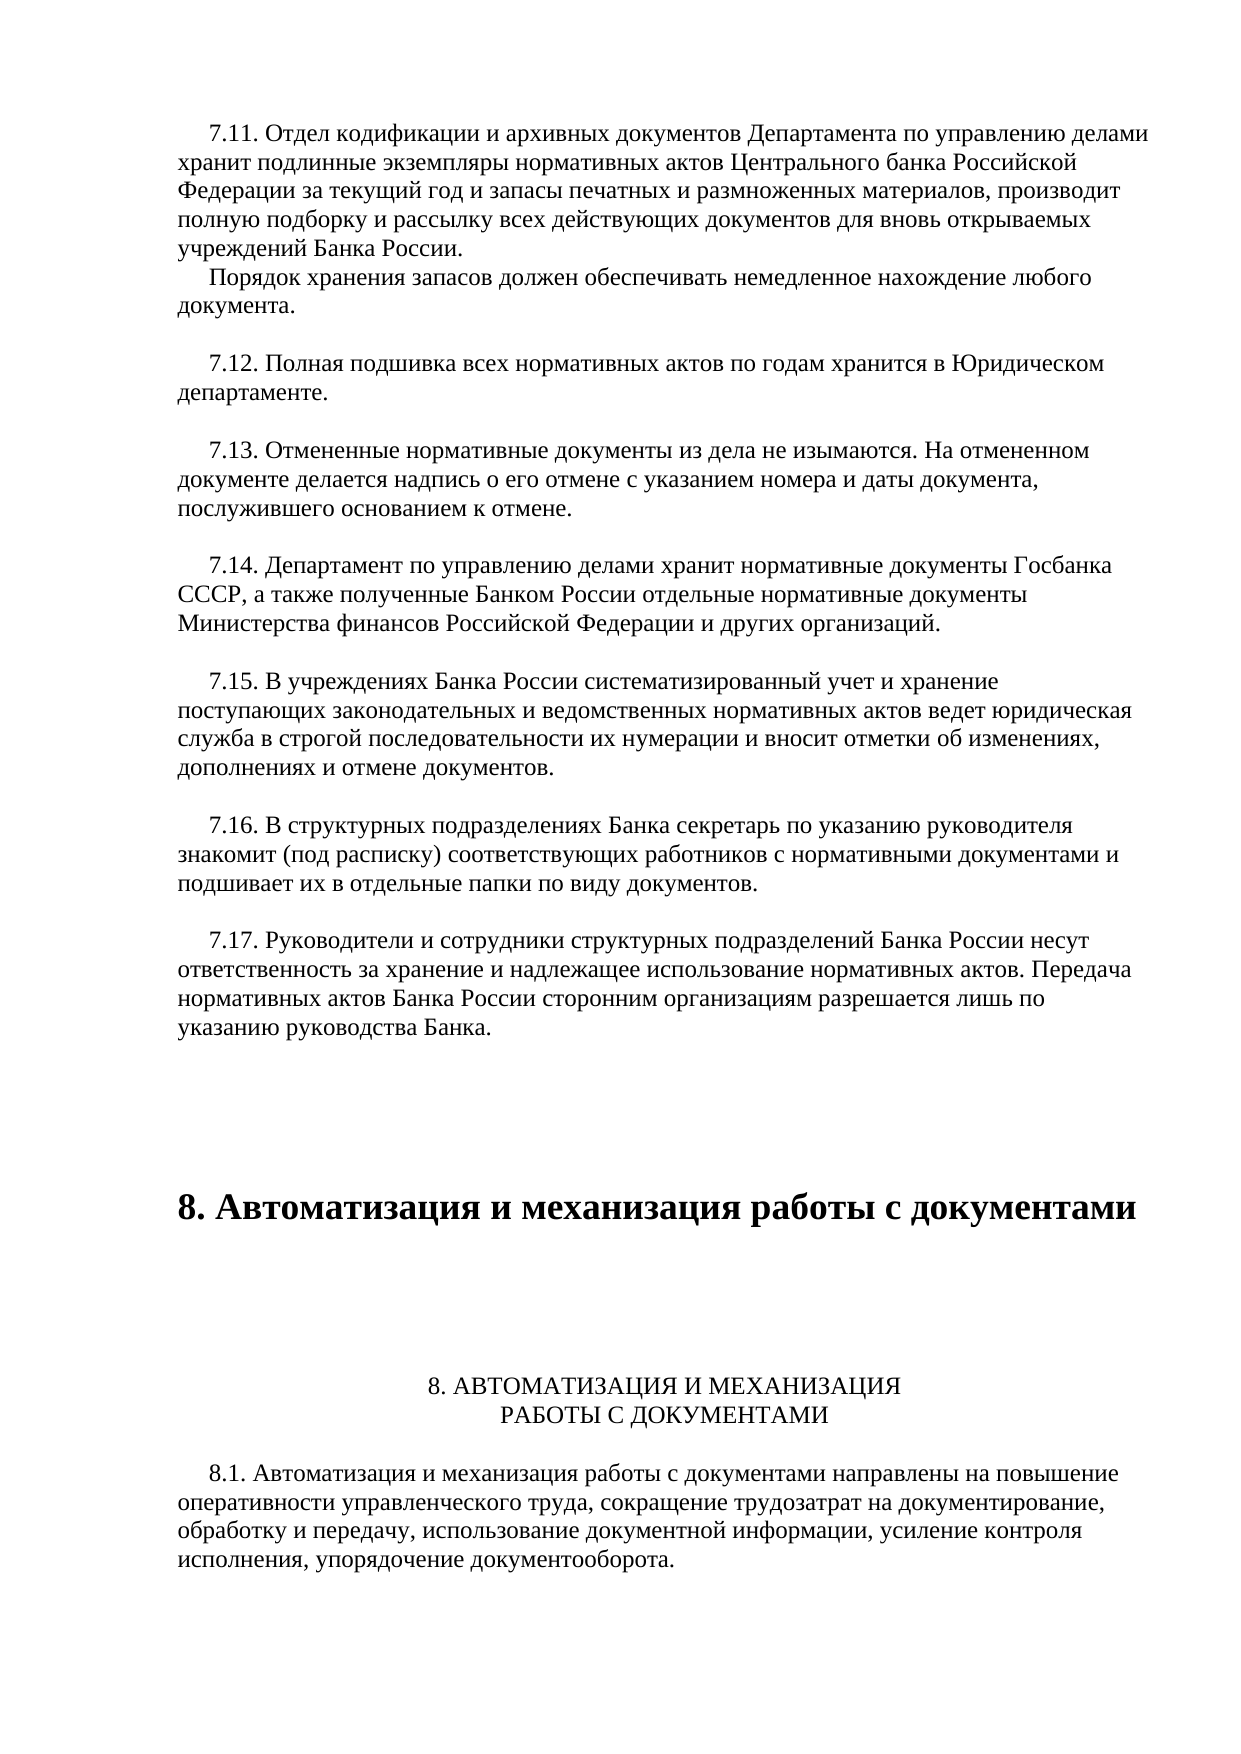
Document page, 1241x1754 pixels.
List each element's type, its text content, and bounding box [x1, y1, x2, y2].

text 7.12. Полная подшивка всех нормативных актов по годам хранится в Юридическом департаменте. [177, 348, 1152, 406]
text 7.13. Отмененные нормативные документы из дела не изымаются. На отмененном документе делается надпись о его отмене с указанием номера и даты документа, послужившего основанием к отмене. [177, 435, 1152, 521]
text 7.15. В учреждениях Банка России систематизированный учет и хранение поступающих законодательных и ведомственных нормативных актов ведет юридическая служба в строгой последовательности их нумерации и вносит отметки об изменениях, дополнениях и отмене документов. [177, 666, 1152, 781]
text 8. АВТОМАТИЗАЦИЯ И МЕХАНИЗАЦИЯ РАБОТЫ С ДОКУМЕНТАМИ [177, 1343, 1152, 1429]
text 7.16. В структурных подразделениях Банка секретарь по указанию руководителя знакомит (под расписку) соответствующих работников с нормативными документами и подшивает их в отдельные папки по виду документов. [177, 810, 1152, 896]
text 8. Автоматизация и механизация работы с документами [177, 1184, 1152, 1228]
text 7.14. Департамент по управлению делами хранит нормативные документы Госбанка СССР, а также полученные Банком России отдельные нормативные документы Министерства финансов Российской Федерации и других организаций. [177, 551, 1152, 637]
text 8.1. Автоматизация и механизация работы с документами направлены на повышение оперативности управленческого труда, сокращение трудозатрат на документирование, обработку и передачу, использование документной информации, усиление контроля исполнения, упорядочение документооборота. [177, 1458, 1152, 1573]
text 7.17. Руководители и сотрудники структурных подразделений Банка России несут ответственность за хранение и надлежащее использование нормативных актов. Передача нормативных актов Банка России сторонним организациям разрешается лишь по указанию руководства Банка. [177, 926, 1152, 1041]
text 7.11. Отдел кодификации и архивных документов Департамента по управлению делами хранит подлинные экземпляры нормативных актов Центрального банка Российской Федерации за текущий год и запасы печатных и размноженных материалов, производит полную подборку и рассылку всех действующих документов для вновь открываемых учреждений Банка России. Порядок хранения запасов должен обеспечивать немедленное нахождение любого документа. [177, 118, 1152, 319]
